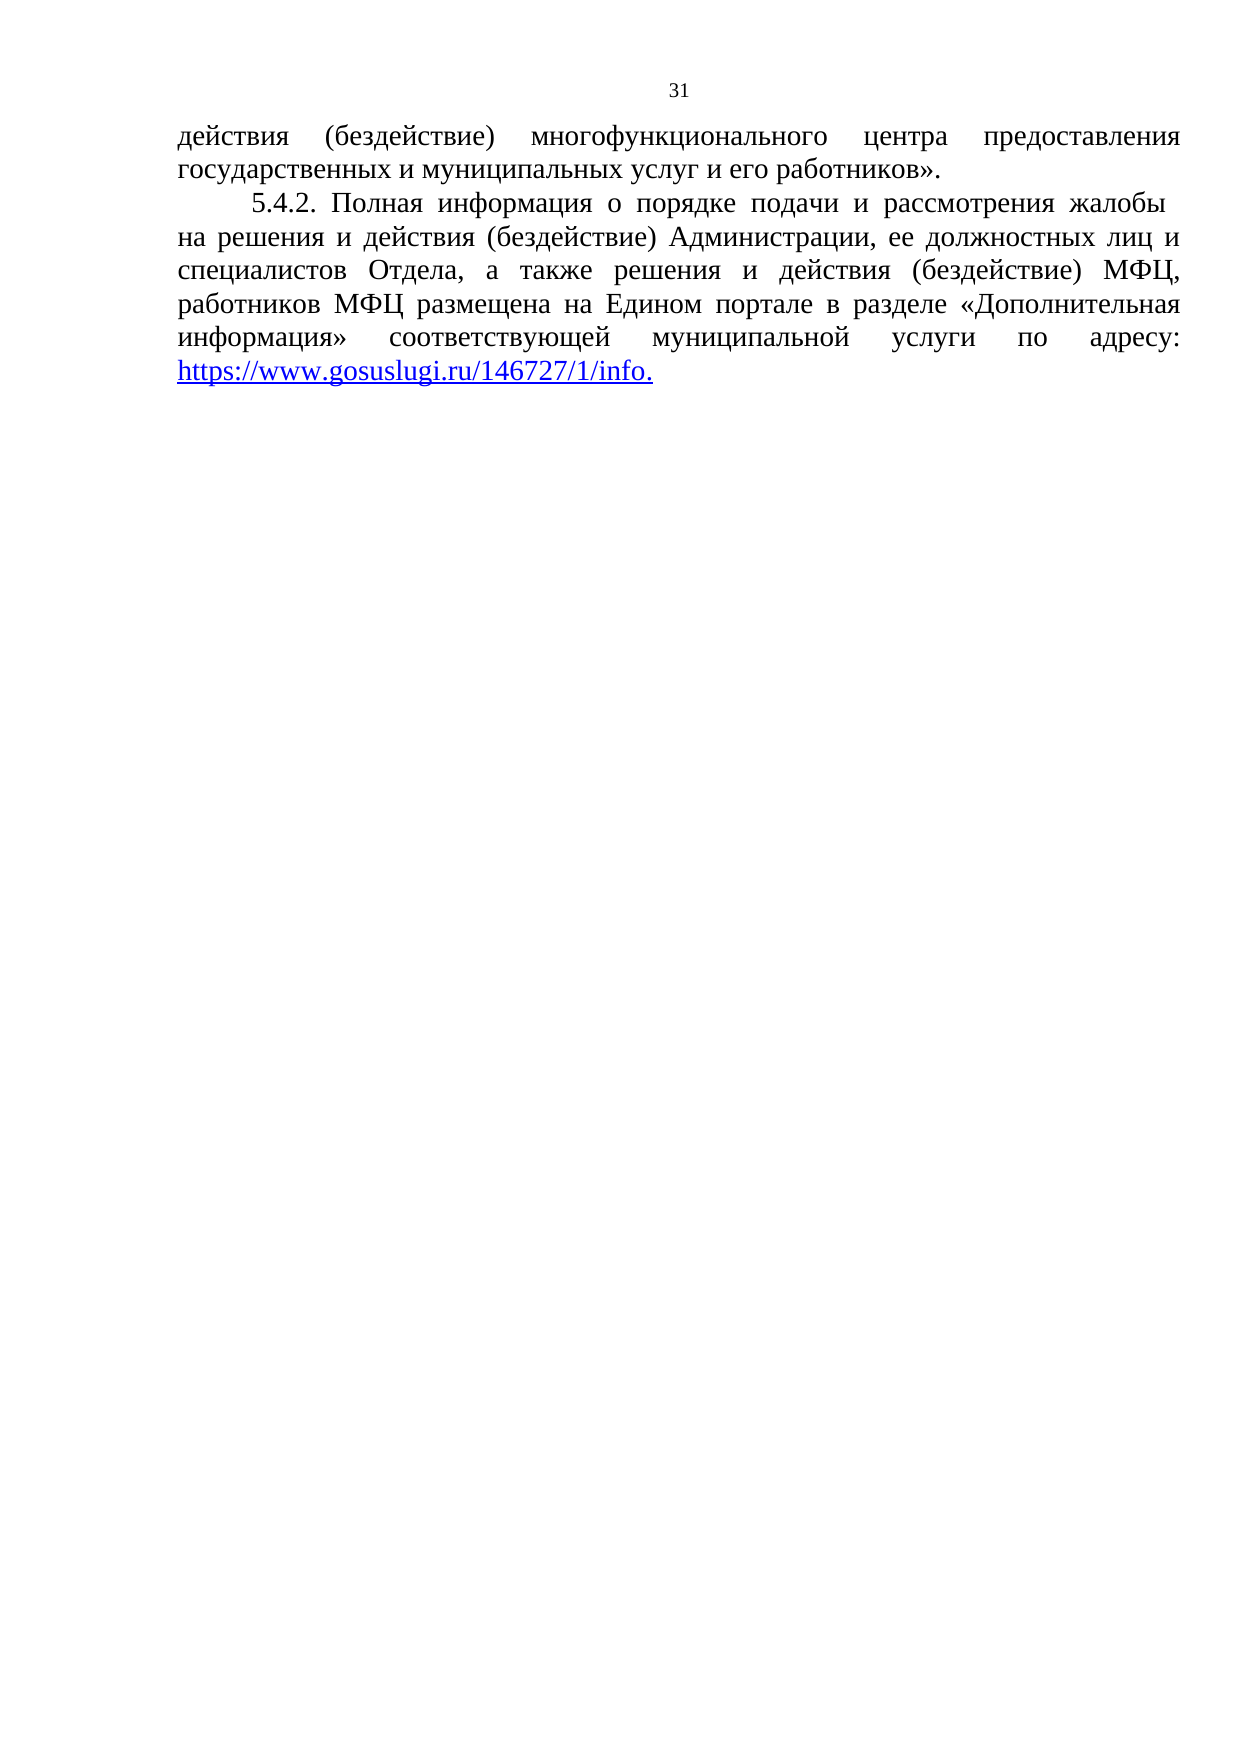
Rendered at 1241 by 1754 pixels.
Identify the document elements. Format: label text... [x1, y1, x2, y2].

text 5.4.2. Полная информация о порядке подачи и рассмотрения жалобы на решения и действия (бездействие) Администрации, ее должностных лиц и специалистов Отдела, а также решения и действия (бездействие) МФЦ, работников МФЦ размещена на Едином портале в разделе «Дополнительная информация» соответствующей муниципальной услуги по адресу: https://www.gosuslugi.ru/146727/1/info. [177, 185, 1181, 386]
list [177, 118, 1181, 185]
